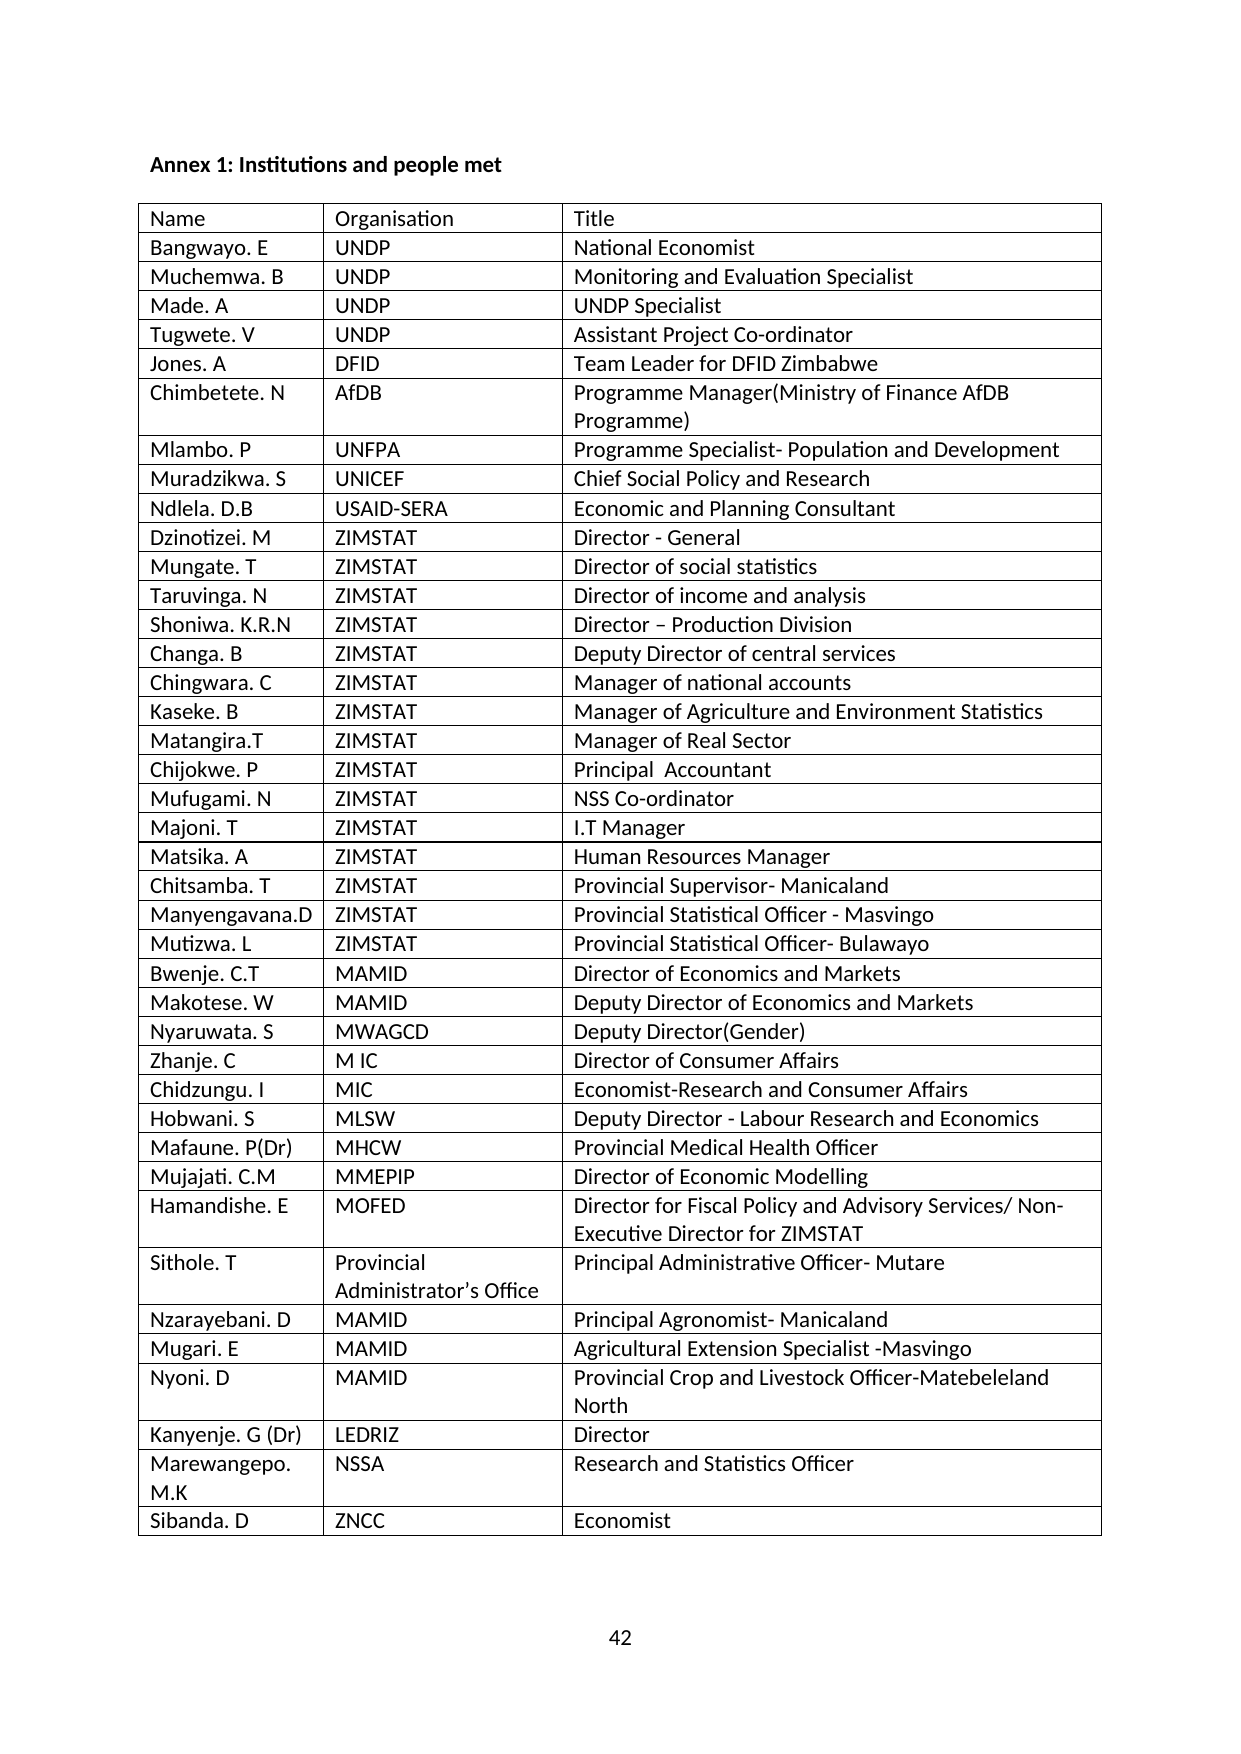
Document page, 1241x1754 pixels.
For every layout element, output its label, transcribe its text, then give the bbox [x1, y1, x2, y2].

table_cell MOFED [324, 1191, 562, 1247]
table_cell Nyaruwata. S [139, 1017, 323, 1045]
table_cell MAMID [324, 988, 562, 1016]
table_cell Deputy Director(Gender) [563, 1017, 1101, 1045]
table_cell Director of Consumer Affairs [563, 1046, 1101, 1074]
table_cell MAMID [324, 959, 562, 987]
table_cell Chimbetete. N [139, 379, 323, 434]
table_cell ZIMSTAT [324, 901, 562, 928]
table_cell Team Leader for DFID Zimbabwe [563, 349, 1101, 377]
table_cell I.T Manager [563, 813, 1101, 841]
table_cell Director of Economics and Markets [563, 959, 1101, 987]
table_cell Deputy Director of central services [563, 639, 1101, 667]
table_cell Makotese. W [139, 988, 323, 1016]
table_cell Manager of Real Sector [563, 726, 1101, 754]
table_cell UNDP [324, 291, 562, 319]
table_cell MHCW [324, 1133, 562, 1161]
table_cell Bwenje. C.T [139, 959, 323, 987]
table_cell LEDRIZ [324, 1421, 562, 1448]
table_cell MAMID [324, 1364, 562, 1419]
table_cell MMEPIP [324, 1162, 562, 1190]
table_cell UNICEF [324, 465, 562, 493]
table_cell AfDB [324, 379, 562, 434]
table_cell MLSW [324, 1104, 562, 1132]
table_cell Kanyenje. G (Dr) [139, 1421, 323, 1448]
table_cell Assistant Project Co-ordinator [563, 320, 1101, 348]
table_cell ZIMSTAT [324, 813, 562, 841]
table_cell ZIMSTAT [324, 639, 562, 667]
table_cell Hamandishe. E [139, 1191, 323, 1247]
table_cell DFID [324, 349, 562, 377]
table_cell Mutizwa. L [139, 930, 323, 958]
table_cell Provincial Administrator’s Office [324, 1248, 562, 1304]
table_cell Taruvinga. N [139, 581, 323, 609]
table_cell Jones. A [139, 349, 323, 377]
table_header Name [139, 204, 323, 232]
table_cell MWAGCD [324, 1017, 562, 1045]
table_cell Provincial Supervisor- Manicaland [563, 871, 1101, 899]
table_cell Dzinotizei. M [139, 523, 323, 551]
table_cell Director [563, 1421, 1101, 1448]
table_cell Director – Production Division [563, 610, 1101, 638]
table_cell Mujajati. C.M [139, 1162, 323, 1190]
table_cell Manager of national accounts [563, 668, 1101, 696]
table_cell Chijokwe. P [139, 755, 323, 783]
table_cell ZIMSTAT [324, 610, 562, 638]
table_cell Deputy Director - Labour Research and Economics [563, 1104, 1101, 1132]
table_cell ZIMSTAT [324, 755, 562, 783]
table_cell Programme Specialist- Population and Development [563, 436, 1101, 463]
table_cell Matangira.T [139, 726, 323, 754]
table_cell Economist [563, 1507, 1101, 1535]
table_cell Muchemwa. B [139, 262, 323, 290]
table_cell ZIMSTAT [324, 843, 562, 870]
table_cell Marewangepo. M.K [139, 1450, 323, 1506]
table_cell Provincial Medical Health Officer [563, 1133, 1101, 1161]
text Annex 1: Institutions and people met [150, 150, 1090, 178]
table_cell NSS Co-ordinator [563, 784, 1101, 812]
table_cell Mafaune. P(Dr) [139, 1133, 323, 1161]
table_cell ZIMSTAT [324, 726, 562, 754]
table_cell Manager of Agriculture and Environment Statistics [563, 697, 1101, 725]
table_cell Chingwara. C [139, 668, 323, 696]
table_cell Zhanje. C [139, 1046, 323, 1074]
table_cell Majoni. T [139, 813, 323, 841]
table_cell Provincial Crop and Livestock Officer-Matebeleland North [563, 1364, 1101, 1419]
table_cell Changa. B [139, 639, 323, 667]
table_cell M IC [324, 1046, 562, 1074]
table_cell Ndlela. D.B [139, 494, 323, 522]
table_cell Chief Social Policy and Research [563, 465, 1101, 493]
table_cell ZIMSTAT [324, 668, 562, 696]
table_cell Economist-Research and Consumer Affairs [563, 1075, 1101, 1103]
table_cell Nyoni. D [139, 1364, 323, 1419]
table_cell ZIMSTAT [324, 552, 562, 580]
table_cell Sibanda. D [139, 1507, 323, 1535]
table_cell Shoniwa. K.R.N [139, 610, 323, 638]
table_cell Monitoring and Evaluation Specialist [563, 262, 1101, 290]
table_cell MAMID [324, 1305, 562, 1333]
table_cell ZNCC [324, 1507, 562, 1535]
table_cell Economic and Planning Consultant [563, 494, 1101, 522]
table_cell MIC [324, 1075, 562, 1103]
table_cell Deputy Director of Economics and Markets [563, 988, 1101, 1016]
table_cell ZIMSTAT [324, 523, 562, 551]
table_cell Research and Statistics Officer [563, 1450, 1101, 1506]
table_cell Principal Administrative Officer- Mutare [563, 1248, 1101, 1304]
table_cell UNDP [324, 262, 562, 290]
table_cell Nzarayebani. D [139, 1305, 323, 1333]
table_cell Principal Accountant [563, 755, 1101, 783]
table_cell ZIMSTAT [324, 697, 562, 725]
table_header Title [563, 204, 1101, 232]
table_cell Kaseke. B [139, 697, 323, 725]
table_cell ZIMSTAT [324, 871, 562, 899]
table_cell USAID-SERA [324, 494, 562, 522]
table_cell UNFPA [324, 436, 562, 463]
table_cell Manyengavana.D [139, 901, 323, 928]
table_cell Bangwayo. E [139, 233, 323, 261]
table_cell Tugwete. V [139, 320, 323, 348]
table_cell ZIMSTAT [324, 930, 562, 958]
table_cell Director of social statistics [563, 552, 1101, 580]
table_cell National Economist [563, 233, 1101, 261]
table_cell Made. A [139, 291, 323, 319]
table_cell Mungate. T [139, 552, 323, 580]
table_cell Director for Fiscal Policy and Advisory Services/ Non-Executive Director for ZIMSTAT [563, 1191, 1101, 1247]
table_cell Mufugami. N [139, 784, 323, 812]
table_cell UNDP Specialist [563, 291, 1101, 319]
table_cell Director of income and analysis [563, 581, 1101, 609]
table_cell UNDP [324, 233, 562, 261]
table_cell MAMID [324, 1334, 562, 1362]
table_cell Director - General [563, 523, 1101, 551]
table_cell Provincial Statistical Officer - Masvingo [563, 901, 1101, 928]
table_cell Director of Economic Modelling [563, 1162, 1101, 1190]
table_cell NSSA [324, 1450, 562, 1506]
table_cell Muradzikwa. S [139, 465, 323, 493]
table_cell Provincial Statistical Officer- Bulawayo [563, 930, 1101, 958]
table_cell ZIMSTAT [324, 581, 562, 609]
table_cell Chidzungu. I [139, 1075, 323, 1103]
table_cell Programme Manager(Ministry of Finance AfDB Programme) [563, 379, 1101, 434]
table_cell Agricultural Extension Specialist -Masvingo [563, 1334, 1101, 1362]
table_cell Sithole. T [139, 1248, 323, 1304]
table_header Organisation [324, 204, 562, 232]
table_cell Principal Agronomist- Manicaland [563, 1305, 1101, 1333]
table_cell ZIMSTAT [324, 784, 562, 812]
table_cell Hobwani. S [139, 1104, 323, 1132]
table_cell Mlambo. P [139, 436, 323, 463]
table_cell Human Resources Manager [563, 843, 1101, 870]
table_cell UNDP [324, 320, 562, 348]
table_cell Matsika. A [139, 843, 323, 870]
table_cell Mugari. E [139, 1334, 323, 1362]
table_cell Chitsamba. T [139, 871, 323, 899]
